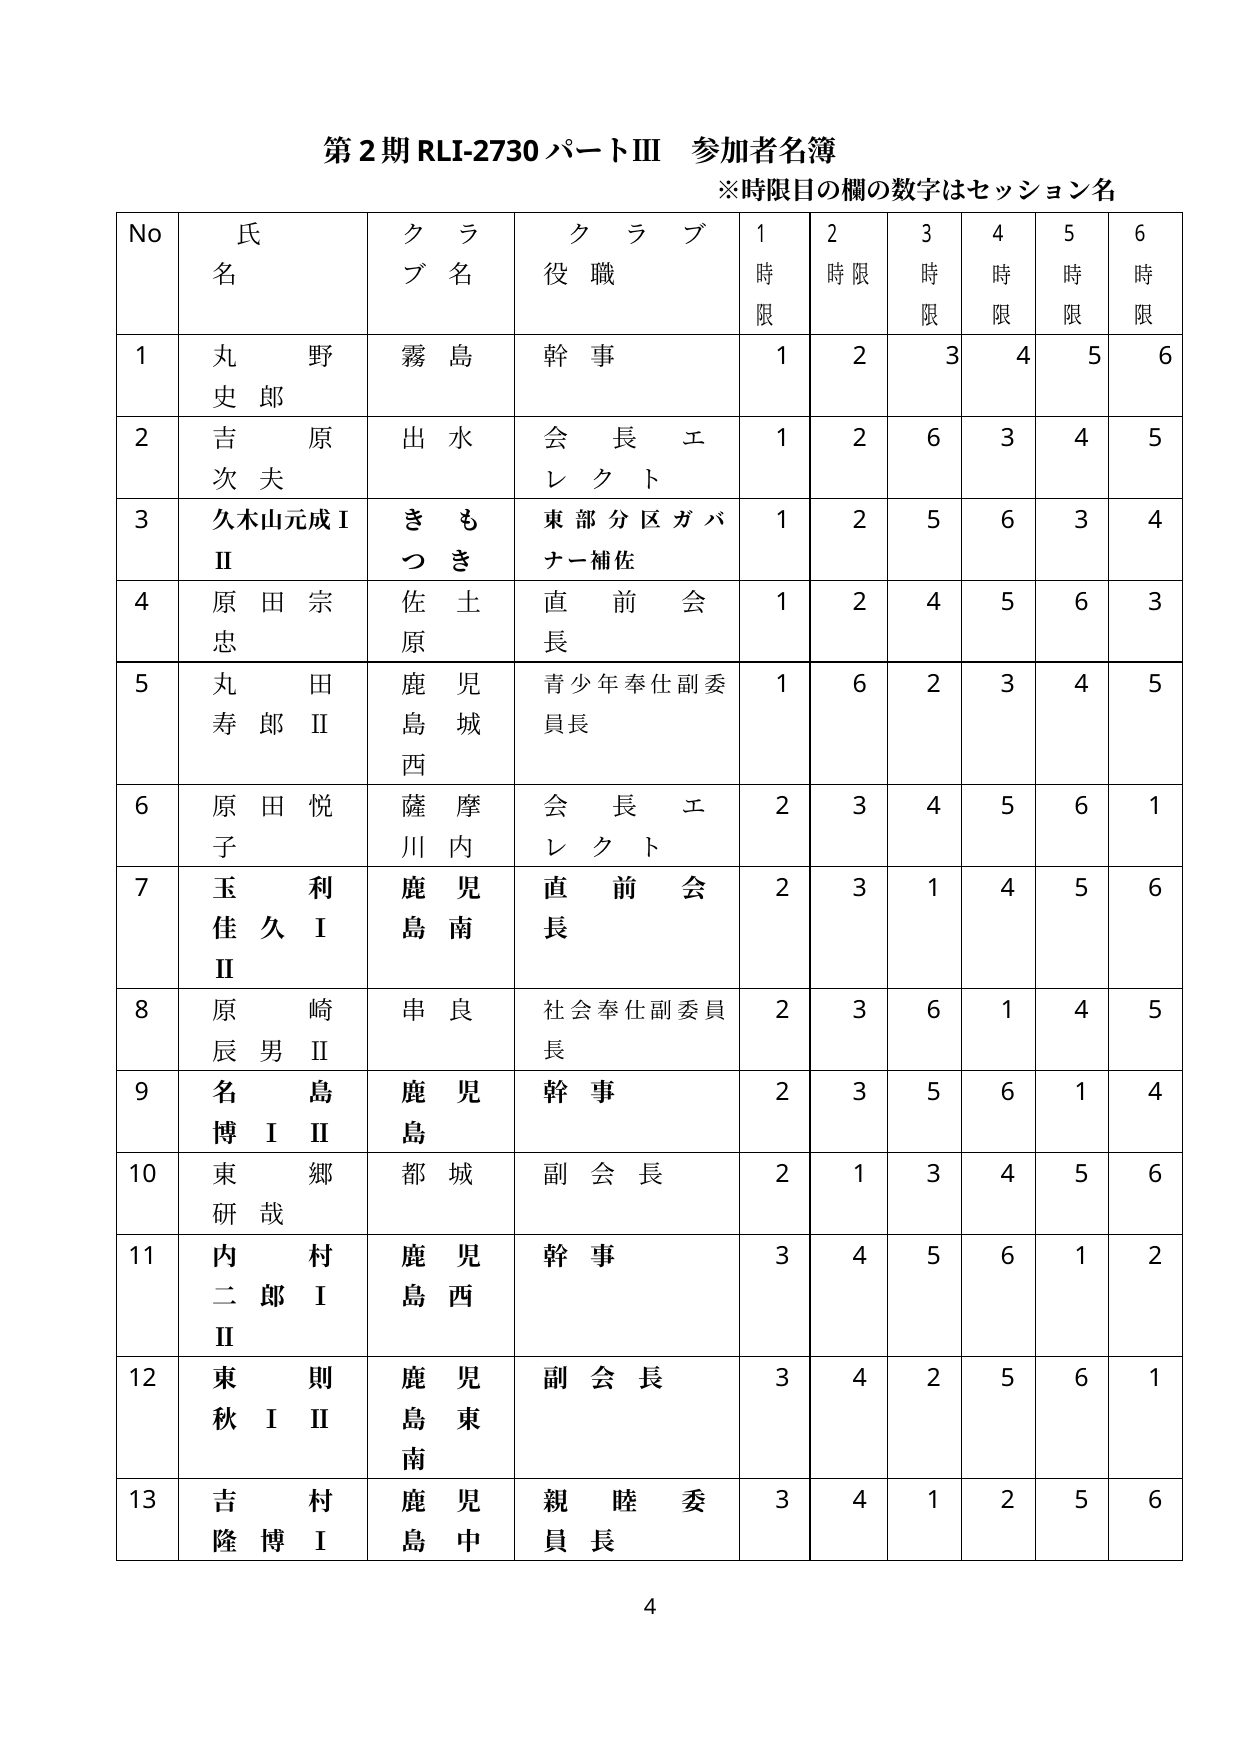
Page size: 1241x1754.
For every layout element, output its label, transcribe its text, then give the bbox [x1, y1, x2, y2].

table_cell 2 [740, 1071, 809, 1152]
table_cell 4 [888, 581, 961, 661]
table_cell 1 [740, 663, 809, 784]
table_cell 5 [1036, 1153, 1108, 1233]
table_cell 5 [888, 1071, 961, 1152]
table_cell 会長エレクト [515, 417, 739, 498]
table_cell 都城 [368, 1153, 514, 1233]
table_cell 出水 [368, 417, 514, 498]
table_cell 2 [740, 867, 809, 988]
table_cell 6 [1036, 1357, 1108, 1478]
table_cell 2 [811, 417, 887, 498]
table_cell 3 [962, 663, 1035, 784]
table_cell 5 [962, 785, 1035, 866]
table_cell 5 [117, 663, 178, 784]
table_cell きもつき [368, 499, 514, 579]
table_cell 5 [1036, 1479, 1108, 1560]
table_header 3時限 [888, 213, 961, 334]
table_cell 3 [811, 867, 887, 988]
table_cell 久木山元成ⅠⅡ [179, 499, 367, 579]
table_cell 4 [811, 1235, 887, 1356]
table_header 6時限 [1109, 213, 1182, 334]
table_cell 丸田 寿郎Ⅱ [179, 663, 367, 784]
table_cell 4 [962, 867, 1035, 988]
table_cell 佐土原 [368, 581, 514, 661]
table_cell 2 [888, 663, 961, 784]
table_cell 4 [962, 335, 1035, 416]
table_cell 1 [811, 1153, 887, 1233]
table_cell 原田悦子 [179, 785, 367, 866]
table_cell 2 [117, 417, 178, 498]
table_cell 4 [888, 785, 961, 866]
table_cell 5 [1036, 867, 1108, 988]
table_cell 2 [811, 499, 887, 579]
table_cell 会長エレクト [515, 785, 739, 866]
table_cell 鹿児島南 [368, 867, 514, 988]
table_cell 直前会長 [515, 581, 739, 661]
table_cell 串良 [368, 989, 514, 1070]
table_cell 東 則秋ⅠⅡ [179, 1357, 367, 1478]
table_cell 6 [1109, 1479, 1182, 1560]
table_cell 直前会長 [515, 867, 739, 988]
table_cell 5 [888, 499, 961, 579]
table_cell 5 [962, 581, 1035, 661]
table_cell 3 [740, 1479, 809, 1560]
table_cell 原田宗忠 [179, 581, 367, 661]
table_cell 3 [117, 499, 178, 579]
table_cell 11 [117, 1235, 178, 1356]
table_cell 2 [962, 1479, 1035, 1560]
table_cell 鹿児島中央 [368, 1479, 514, 1560]
table_cell 2 [811, 581, 887, 661]
table_cell 幹事 [515, 1071, 739, 1152]
table_cell 鹿児島西 [368, 1235, 514, 1356]
table_cell 4 [811, 1357, 887, 1478]
table_header 1時限 [740, 213, 809, 334]
table_cell 4 [1109, 1071, 1182, 1152]
table_cell 1 [117, 335, 178, 416]
table_header 5時限 [1036, 213, 1108, 334]
table_cell 2 [888, 1357, 961, 1478]
table_cell 1 [962, 989, 1035, 1070]
table_cell 親睦委員長 [515, 1479, 739, 1560]
table_cell 5 [1036, 335, 1108, 416]
table_cell 幹事 [515, 335, 739, 416]
table_cell 4 [1036, 989, 1108, 1070]
table_cell 5 [1109, 989, 1182, 1070]
table_cell 原崎 辰男Ⅱ [179, 989, 367, 1070]
table_cell 4 [1036, 663, 1108, 784]
table_cell 幹事 [515, 1235, 739, 1356]
table_cell 2 [1109, 1235, 1182, 1356]
table_cell 6 [1036, 581, 1108, 661]
table_cell 6 [1109, 867, 1182, 988]
table_cell 1 [1109, 785, 1182, 866]
table_cell 10 [117, 1153, 178, 1233]
table_cell 1 [740, 417, 809, 498]
table_cell 1 [740, 499, 809, 579]
table_cell 3 [962, 417, 1035, 498]
table_cell 5 [1109, 417, 1182, 498]
table_cell 1 [888, 867, 961, 988]
table_header クラブ役職 [515, 213, 739, 334]
table_cell 9 [117, 1071, 178, 1152]
table_header 4時限 [962, 213, 1035, 334]
table_cell 玉利 佳久ⅠⅡ [179, 867, 367, 988]
table_cell 6 [962, 1071, 1035, 1152]
table_cell 副会長 [515, 1153, 739, 1233]
table_cell 5 [1109, 663, 1182, 784]
table_cell 吉原 次夫 [179, 417, 367, 498]
table_cell 6 [1109, 1153, 1182, 1233]
table_cell 鹿児島城西 [368, 663, 514, 784]
table_cell 吉村 隆博ⅠⅡ [179, 1479, 367, 1560]
table_header 氏 名 [179, 213, 367, 334]
table_cell 1 [1036, 1071, 1108, 1152]
table_cell 6 [1109, 335, 1182, 416]
table_cell 6 [811, 663, 887, 784]
table_cell 薩摩川内 [368, 785, 514, 866]
table_cell 青少年奉仕副委員長 [515, 663, 739, 784]
table_cell 丸野 史郎 [179, 335, 367, 416]
table_cell 1 [1036, 1235, 1108, 1356]
table_cell 2 [740, 785, 809, 866]
table_cell 1 [740, 581, 809, 661]
table_cell 13 [117, 1479, 178, 1560]
table_cell 1 [740, 335, 809, 416]
table_cell 8 [117, 989, 178, 1070]
table_cell 3 [888, 335, 961, 416]
table_cell 3 [1109, 581, 1182, 661]
table_cell 6 [962, 499, 1035, 579]
table_cell 6 [888, 989, 961, 1070]
table_cell 4 [811, 1479, 887, 1560]
table_cell 2 [740, 1153, 809, 1233]
table_cell 1 [888, 1479, 961, 1560]
table_cell 鹿児島東南 [368, 1357, 514, 1478]
table_cell 内村 二郎ⅠⅡ [179, 1235, 367, 1356]
table_cell 12 [117, 1357, 178, 1478]
table_cell 2 [811, 335, 887, 416]
table_cell 1 [1109, 1357, 1182, 1478]
table_cell 6 [888, 417, 961, 498]
table_cell 5 [962, 1357, 1035, 1478]
table_cell 7 [117, 867, 178, 988]
table_cell 5 [888, 1235, 961, 1356]
table_cell 4 [1109, 499, 1182, 579]
table_cell 社会奉仕副委員長 [515, 989, 739, 1070]
table_cell 名島 博ⅠⅡ [179, 1071, 367, 1152]
table_header 2時限 [811, 213, 887, 334]
table_cell 4 [117, 581, 178, 661]
table_cell 3 [888, 1153, 961, 1233]
table_cell 東郷 研哉 [179, 1153, 367, 1233]
table_cell 副会長 [515, 1357, 739, 1478]
table_header クラブ名 [368, 213, 514, 334]
table_cell 6 [1036, 785, 1108, 866]
table_cell 3 [811, 989, 887, 1070]
table_cell 霧島 [368, 335, 514, 416]
table_cell 4 [962, 1153, 1035, 1233]
table_cell 3 [811, 785, 887, 866]
table_header No [117, 213, 178, 334]
table_cell 鹿児島 [368, 1071, 514, 1152]
table_cell 3 [740, 1357, 809, 1478]
table_cell 2 [740, 989, 809, 1070]
table_cell 東部分区ガバナー補佐 [515, 499, 739, 579]
table_cell 6 [117, 785, 178, 866]
table_cell 3 [1036, 499, 1108, 579]
table_cell 4 [1036, 417, 1108, 498]
table_cell 3 [740, 1235, 809, 1356]
table_cell 3 [811, 1071, 887, 1152]
table_cell 6 [962, 1235, 1035, 1356]
